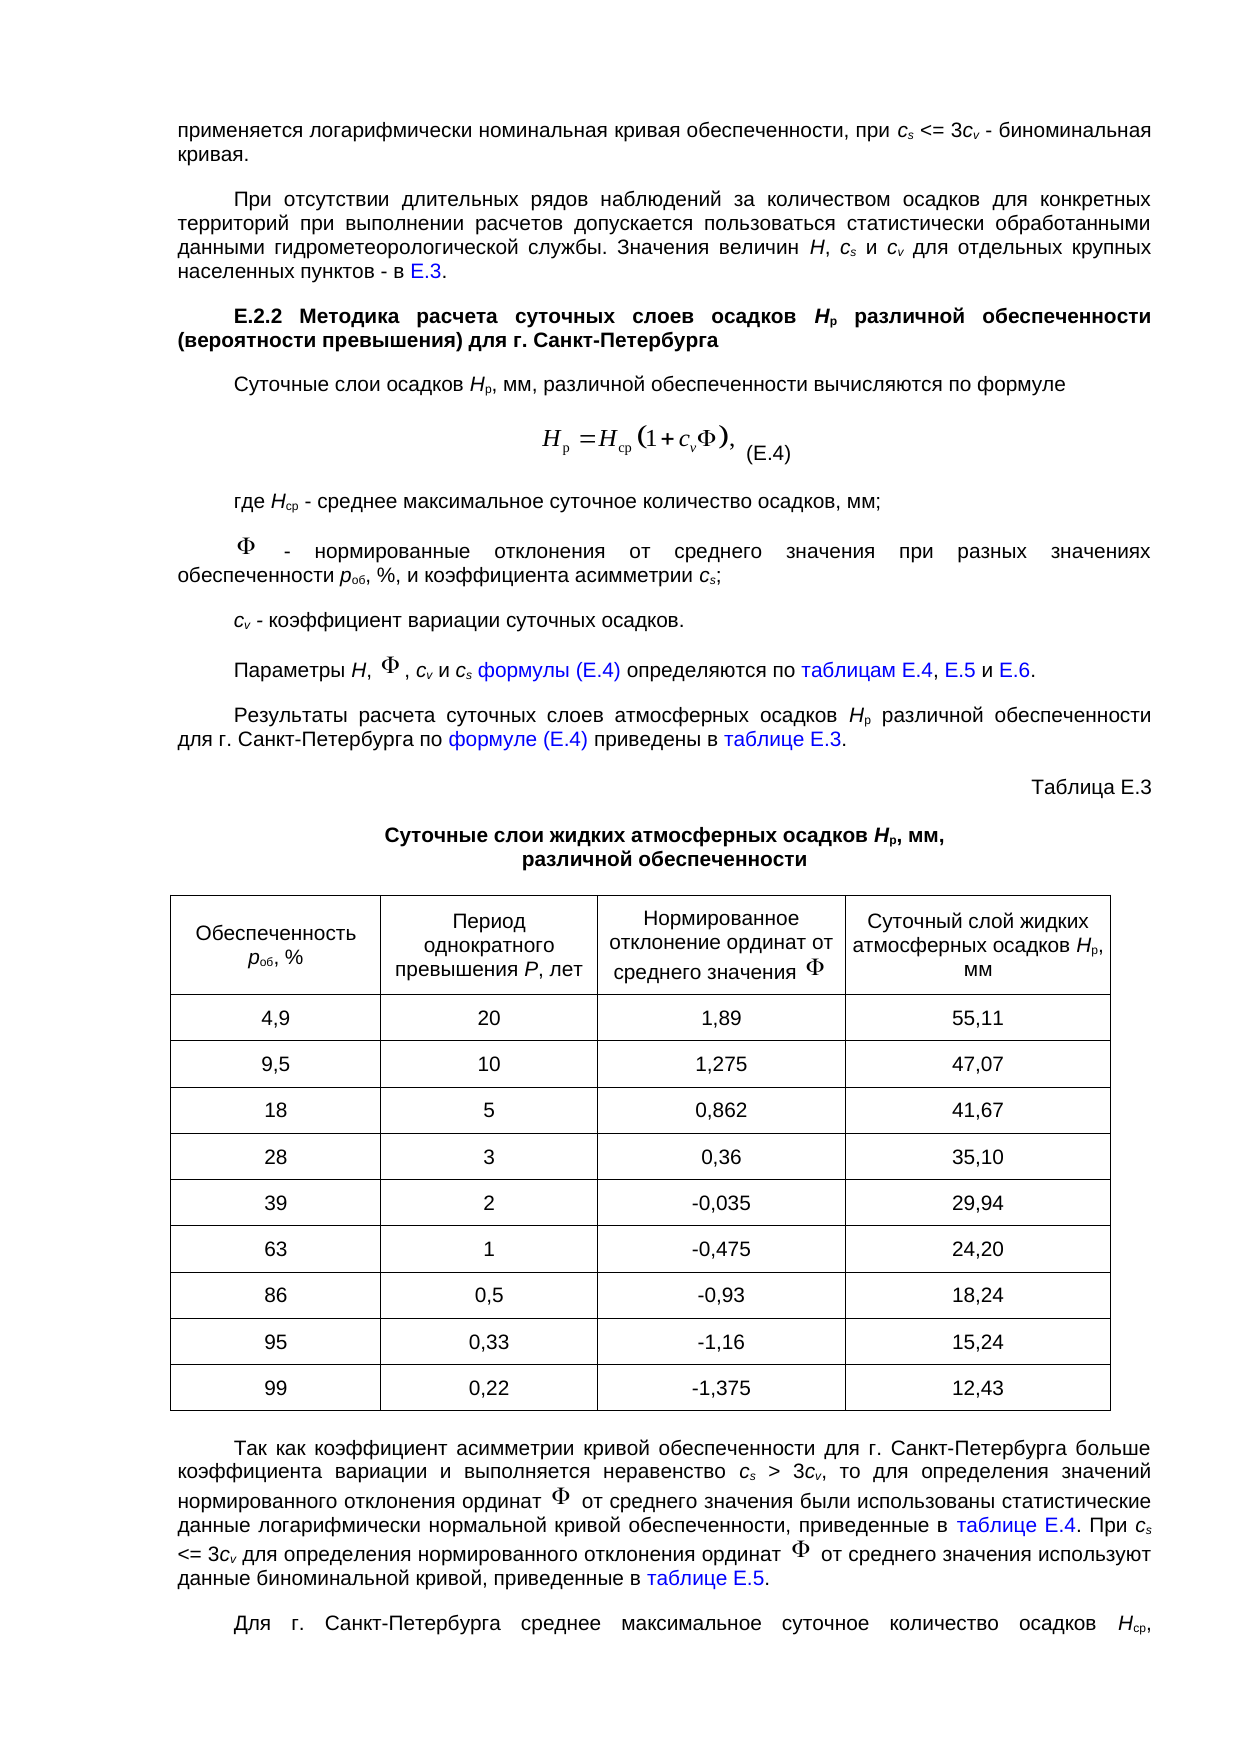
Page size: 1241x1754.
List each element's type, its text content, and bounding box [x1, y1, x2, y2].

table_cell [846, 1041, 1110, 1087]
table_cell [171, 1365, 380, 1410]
text - нормированные отклонения от среднего значения при разных значениях обеспеченности pоб, %, и коэффициента асимметрии cs; [177, 534, 1152, 587]
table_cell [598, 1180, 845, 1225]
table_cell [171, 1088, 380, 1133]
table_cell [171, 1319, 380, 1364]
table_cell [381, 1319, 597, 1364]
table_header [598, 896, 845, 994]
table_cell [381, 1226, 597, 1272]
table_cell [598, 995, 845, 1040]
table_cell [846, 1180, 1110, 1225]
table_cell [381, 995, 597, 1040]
text где Hср - среднее максимальное суточное количество осадков, мм; [177, 489, 1152, 513]
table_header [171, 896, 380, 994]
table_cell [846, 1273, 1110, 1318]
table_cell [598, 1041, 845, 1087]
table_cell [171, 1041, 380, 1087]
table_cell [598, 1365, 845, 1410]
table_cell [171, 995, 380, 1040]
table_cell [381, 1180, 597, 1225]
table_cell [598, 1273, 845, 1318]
text (Е.4) [177, 420, 1152, 465]
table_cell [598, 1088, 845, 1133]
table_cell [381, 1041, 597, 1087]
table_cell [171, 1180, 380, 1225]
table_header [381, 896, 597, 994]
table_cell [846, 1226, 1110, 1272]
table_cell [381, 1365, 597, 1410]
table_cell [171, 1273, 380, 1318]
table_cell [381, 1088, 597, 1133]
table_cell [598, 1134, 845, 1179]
text Суточные слои жидких атмосферных осадков Hр, мм, [177, 823, 1152, 847]
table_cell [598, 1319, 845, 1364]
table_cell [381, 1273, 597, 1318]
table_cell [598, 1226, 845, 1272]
text Так как коэффициент асимметрии кривой обеспеченности для г. Санкт-Петербурга больше коэффициента вариации и выполняется неравенство cs > 3cv, то для определения значений нормированного отклонения ординат от среднего значения были использованы статистические данные логарифмически нормальной кривой обеспеченности, приведенные в таблице Е.4. При cs <= 3cv для определения нормированного отклонения ординат от среднего значения используют данные биноминальной кривой, приведенные в таблице Е.5. [177, 1435, 1152, 1590]
text Таблица Е.3 [177, 775, 1152, 799]
text Суточные слои осадков Hр, мм, различной обеспеченности вычисляются по формуле [177, 372, 1152, 396]
text При отсутствии длительных рядов наблюдений за количеством осадков для конкретных территорий при выполнении расчетов допускается пользоваться статистически обработанными данными гидрометеорологической службы. Значения величин H, cs и cv для отдельных крупных населенных пунктов - в Е.3. [177, 187, 1152, 283]
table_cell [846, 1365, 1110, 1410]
text Параметры H, , cv и cs формулы (Е.4) определяются по таблицам Е.4, Е.5 и Е.6. [177, 653, 1152, 682]
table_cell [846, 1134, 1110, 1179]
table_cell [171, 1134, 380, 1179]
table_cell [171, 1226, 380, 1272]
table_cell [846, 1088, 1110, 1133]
text Результаты расчета суточных слоев атмосферных осадков Hр различной обеспеченности для г. Санкт-Петербурга по формуле (Е.4) приведены в таблице Е.3. [177, 703, 1152, 751]
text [177, 1611, 1152, 1635]
text Е.2.2 Методика расчета суточных слоев осадков Hр различной обеспеченности (вероятности превышения) для г. Санкт-Петербурга [177, 303, 1152, 351]
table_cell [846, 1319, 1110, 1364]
text cv - коэффициент вариации суточных осадков. [177, 608, 1152, 632]
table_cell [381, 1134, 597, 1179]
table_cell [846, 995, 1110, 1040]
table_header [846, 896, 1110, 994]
text различной обеспеченности [177, 847, 1152, 871]
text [177, 118, 1152, 166]
